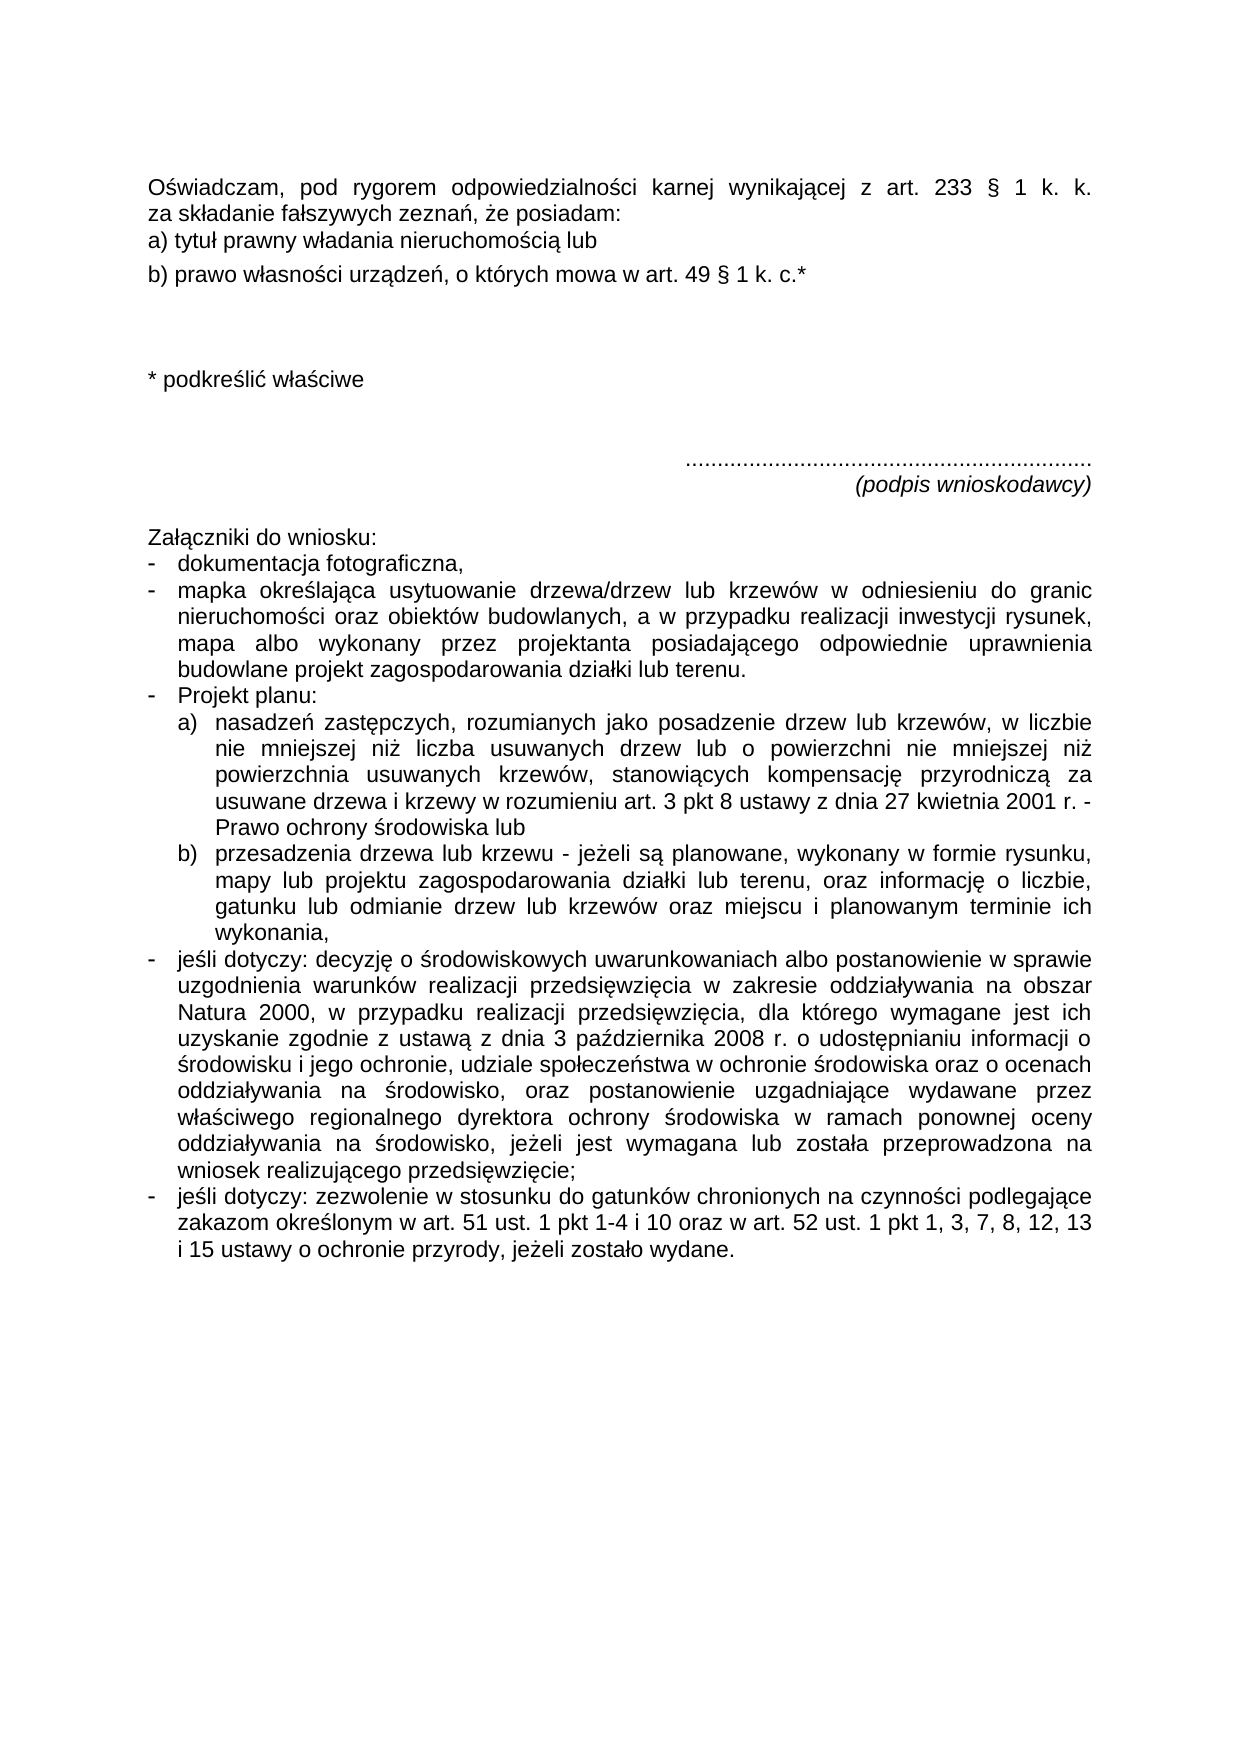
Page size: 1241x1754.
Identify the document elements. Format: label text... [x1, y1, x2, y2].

text (podpis wnioskodawcy) [148, 471, 1093, 498]
text Oświadczam, pod rygorem odpowiedzialności karnej wynikającej z art. 233 § 1 k. k. za składanie fałszywych zeznań, że posiadam: [148, 174, 1093, 227]
text Załączniki do wniosku: [148, 524, 1093, 550]
list przesadzenia drzewa lub krzewu - jeżeli są planowane, wykonany w formie rysunku, mapy lub projektu zagospodarowania działki lub terenu, oraz informację o liczbie, gatunku lub odmianie drzew lub krzewów oraz miejscu i planowanym terminie ich wykonania, [177, 840, 1093, 946]
text ................................................................ [148, 445, 1093, 471]
list Projekt planu: [148, 682, 1093, 708]
list mapka określająca usytuowanie drzewa/drzew lub krzewów w odniesieniu do granic nieruchomości oraz obiektów budowlanych, a w przypadku realizacji inwestycji rysunek, mapa albo wykonany przez projektanta posiadającego odpowiednie uprawnienia budowlane projekt zagospodarowania działki lub terenu. [148, 577, 1093, 682]
list nasadzeń zastępczych, rozumianych jako posadzenie drzew lub krzewów, w liczbie nie mniejszej niż liczba usuwanych drzew lub o powierzchni nie mniejszej niż powierzchnia usuwanych krzewów, stanowiących kompensację przyrodniczą za usuwane drzewa i krzewy w rozumieniu art. 3 pkt 8 ustawy z dnia 27 kwietnia 2001 r. - Prawo ochrony środowiska lub [177, 708, 1093, 840]
list dokumentacja fotograficzna, [148, 550, 1093, 577]
text * podkreślić właściwe [148, 366, 1093, 392]
list jeśli dotyczy: zezwolenie w stosunku do gatunków chronionych na czynności podlegające zakazom określonym w art. 51 ust. 1 pkt 1-4 i 10 oraz w art. 52 ust. 1 pkt 1, 3, 7, 8, 12, 13 i 15 ustawy o ochronie przyrody, jeżeli zostało wydane. [148, 1183, 1093, 1262]
list jeśli dotyczy: decyzję o środowiskowych uwarunkowaniach albo postanowienie w sprawie uzgodnienia warunków realizacji przedsięwzięcia w zakresie oddziaływania na obszar Natura 2000, w przypadku realizacji przedsięwzięcia, dla którego wymagane jest ich uzyskanie zgodnie z ustawą z dnia 3 października 2008 r. o udostępnianiu informacji o środowisku i jego ochronie, udziale społeczeństwa w ochronie środowiska oraz o ocenach oddziaływania na środowisko, oraz postanowienie uzgadniające wydawane przez właściwego regionalnego dyrektora ochrony środowiska w ramach ponownej oceny oddziaływania na środowisko, jeżeli jest wymagana lub została przeprowadzona na wniosek realizującego przedsięwzięcie; [148, 946, 1093, 1183]
text b) prawo własności urządzeń, o których mowa w art. 49 § 1 k. c.* [148, 261, 1093, 287]
text a) tytuł prawny władania nieruchomością lub [148, 227, 1093, 253]
